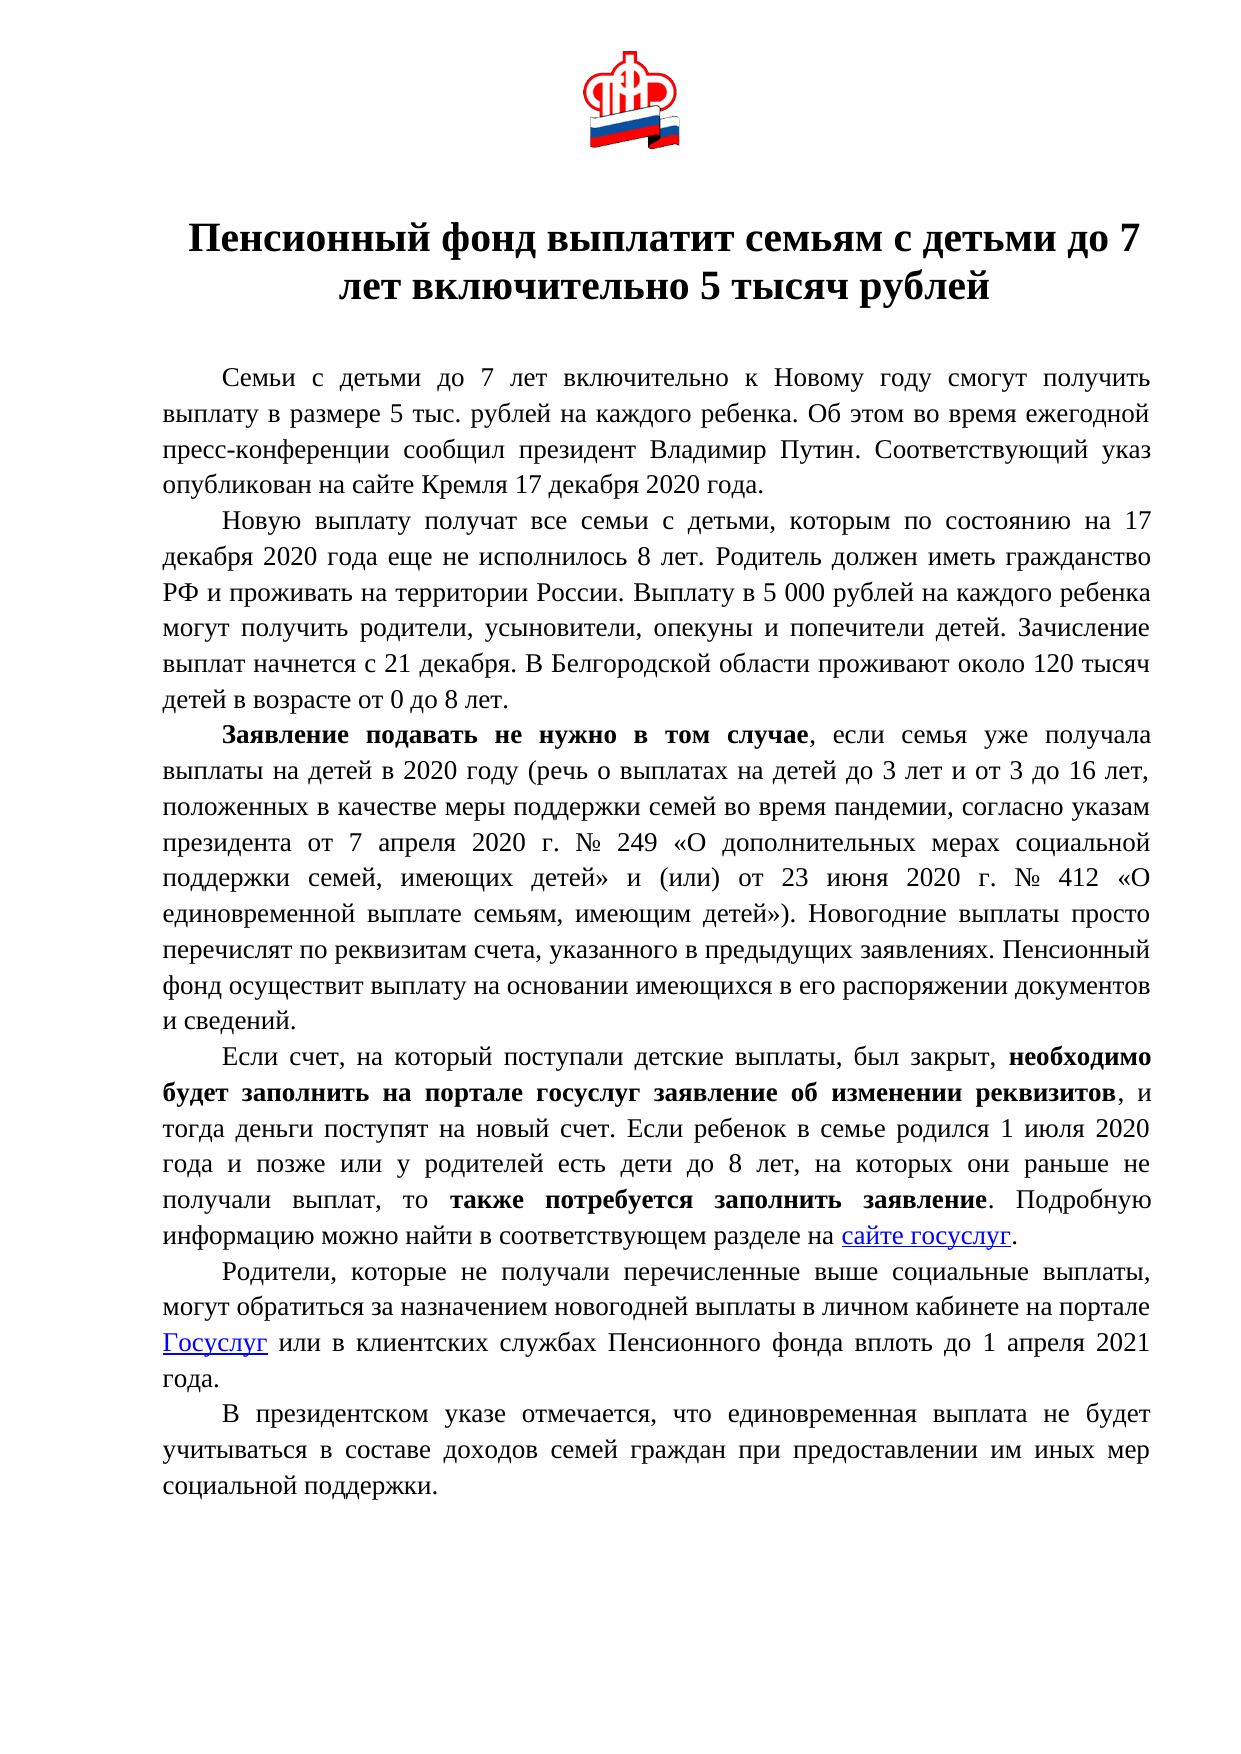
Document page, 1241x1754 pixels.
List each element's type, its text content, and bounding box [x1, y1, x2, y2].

picture [582, 51, 680, 150]
text Если счет, на который поступали детские выплаты, был закрыт, необходимо будет заполнить на портале госуслуг заявление об изменении реквизитов, и тогда деньги поступят на новый счет. Если ребенок в семье родился 1 июля 2020 года и позже или у родителей есть дети до 8 лет, на которых они раньше не получали выплат, то также потребуется заполнить заявление. Подробную информацию можно найти в соответствующем разделе на сайте госуслуг. [162, 1040, 1152, 1250]
text В президентском указе отмечается, что единовременная выплата не будет учитываться в составе доходов семей граждан при предоставлении им иных мер социальной поддержки. [162, 1397, 1152, 1500]
text Заявление подавать не нужно в том случае, если семья уже получала выплаты на детей в 2020 году (речь о выплатах на детей до 3 лет и от 3 до 16 лет, положенных в качестве меры поддержки семей во время пандемии, согласно указам президента от 7 апреля 2020 г. № 249 «О дополнительных мерах социальной поддержки семей, имеющих детей» и (или) от 23 июня 2020 г. № 412 «О единовременной выплате семьям, имеющим детей»). Новогодние выплаты просто перечислят по реквизитам счета, указанного в предыдущих заявлениях. Пенсионный фонд осуществит выплату на основании имеющихся в его распоряжении документов и сведений. [162, 719, 1152, 1036]
text Родители, которые не получали перечисленные выше социальные выплаты, могут обратиться за назначением новогодней выплаты в личном кабинете на портале Госуслуг или в клиентских службах Пенсионного фонда вплоть до 1 апреля 2021 года. [162, 1254, 1152, 1393]
subtitle Пенсионный фонд выплатит семьям с детьми до 7 лет включительно 5 тысяч рублей [177, 212, 1152, 308]
text Новую выплату получат все семьи с детьми, которым по состоянию на 17 декабря 2020 года еще не исполнилось 8 лет. Родитель должен иметь гражданство РФ и проживать на территории России. Выплату в 5 000 рублей на каждого ребенка могут получить родители, усыновители, опекуны и попечители детей. Зачисление выплат начнется с 21 декабря. В Белгородской области проживают около 120 тысяч детей в возрасте от 0 до 8 лет. [162, 504, 1152, 714]
text Семьи с детьми до 7 лет включительно к Новому году смогут получить выплату в размере 5 тыс. рублей на каждого ребенка. Об этом во время ежегодной пресс-конференции сообщил президент Владимир Путин. Соответствующий указ опубликован на сайте Кремля 17 декабря 2020 года. [162, 361, 1152, 500]
